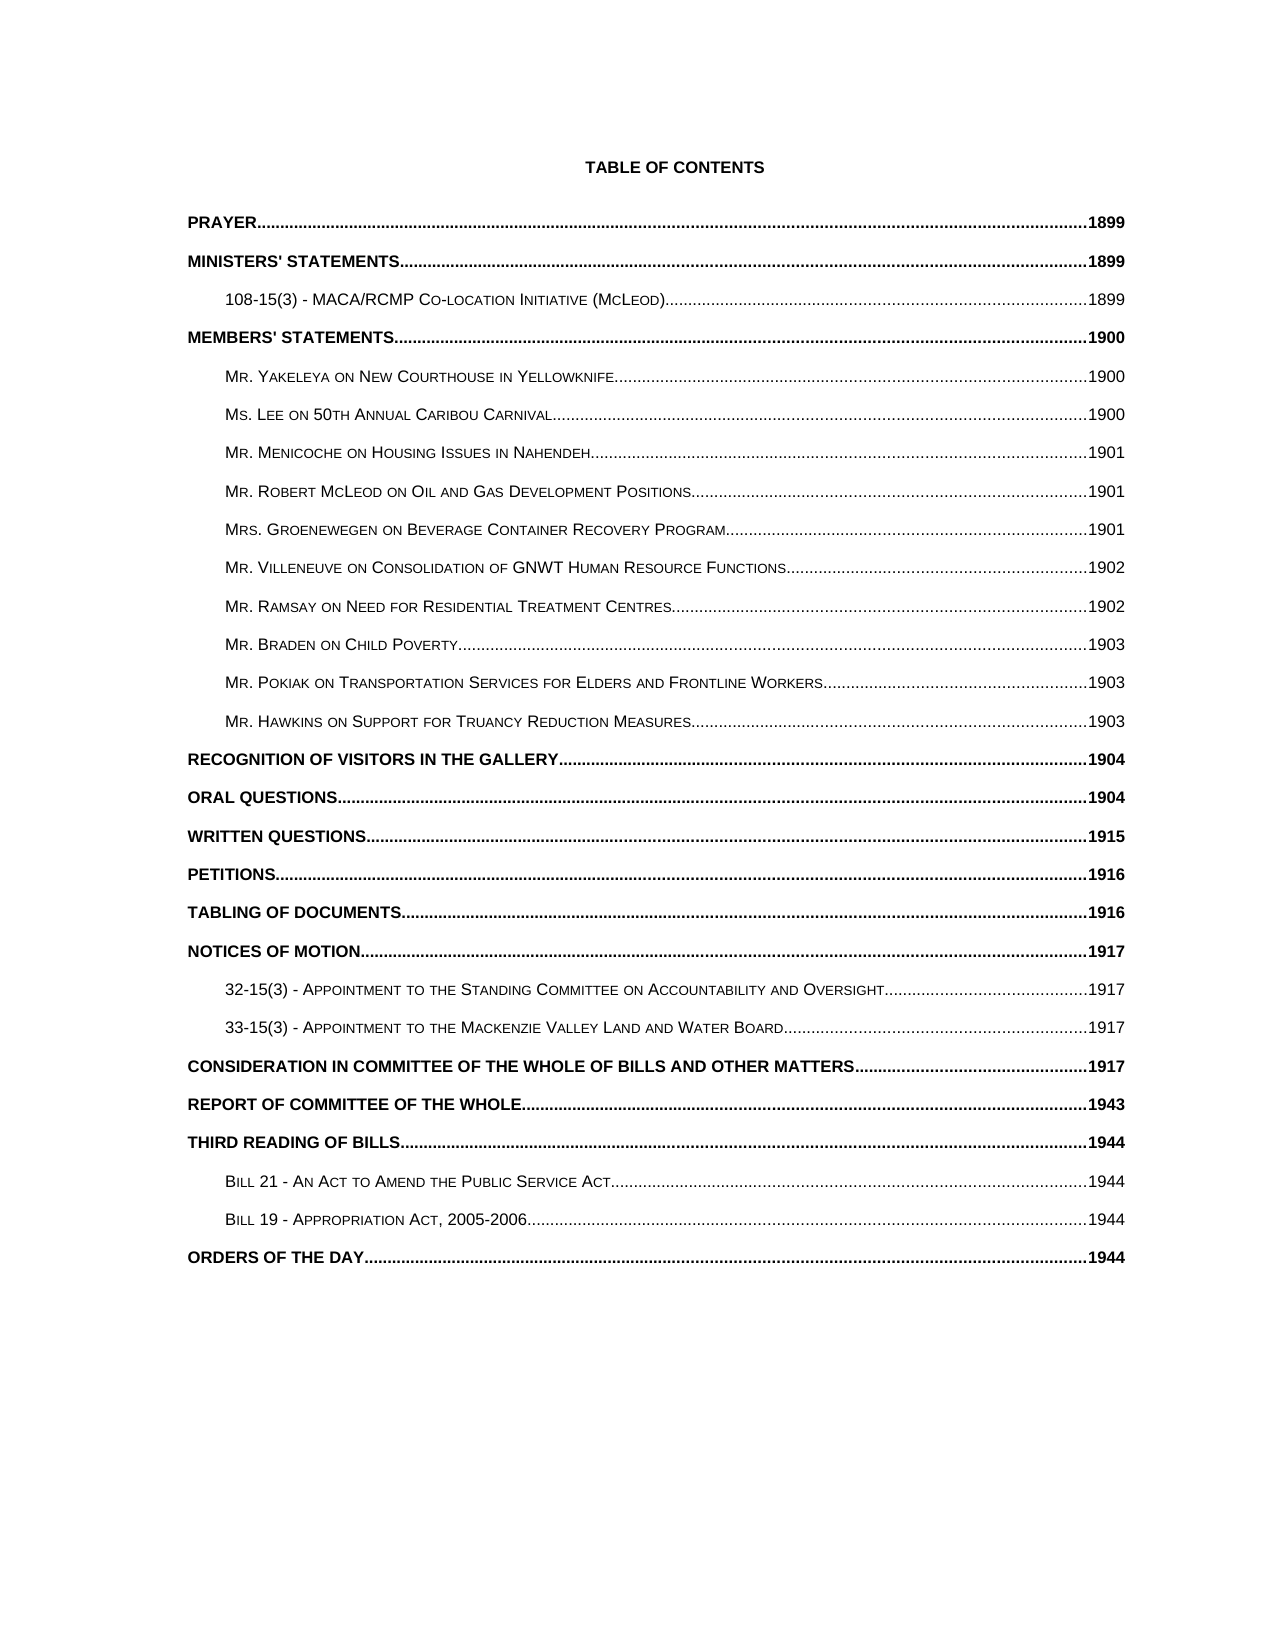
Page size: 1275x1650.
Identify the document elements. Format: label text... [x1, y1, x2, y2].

text PRAYER 1899 [187, 213, 1162, 232]
text Bill 21 - An Act to Amend the Public Service Act 1944 [187, 1172, 1162, 1191]
subtitle TABLE OF CONTENTS [187, 158, 1162, 177]
text Mr. Robert McLeod on Oil and Gas Development Positions 1901 [187, 482, 1162, 501]
text ORAL QUESTIONS 1904 [187, 788, 1162, 807]
text WRITTEN QUESTIONS 1915 [187, 827, 1162, 846]
text THIRD OF BILLS 1944 [187, 1133, 1162, 1152]
text TABLING OF DOCUMENTS 1916 [187, 903, 1162, 922]
text Mr. Pokiak on Transportation Services for Elders and Frontline Workers 1903 [187, 673, 1162, 692]
text MINISTERS' STATEMENTS 1899 [187, 252, 1162, 271]
text Mr. Braden on Child Poverty 1903 [187, 635, 1162, 654]
text Bill 19 - Appropriation Act, 2005-2006 1944 [187, 1210, 1162, 1229]
text Mr. Hawkins on Support for Truancy Reduction Measures 1903 [187, 712, 1162, 731]
text Mr. Menicoche on Housing Issues in Nahendeh 1901 [187, 443, 1162, 462]
text Mr. Ramsay on Need for Residential Treatment Centres 1902 [187, 597, 1162, 616]
text 33-15(3) - Appointment to the and Water Board 1917 [187, 1018, 1162, 1037]
text NOTICES OF MOTION 1917 [187, 942, 1162, 961]
text CONSIDERATION IN COMMITTEE OF THE WHOLE OF BILLS AND OTHER MATTERS 1917 [187, 1057, 1162, 1076]
text Ms. Lee on 50th Annual Caribou Carnival 1900 [187, 405, 1162, 424]
text Mr. Yakeleya on New Courthouse in 1900 [187, 367, 1162, 386]
text ORDERS OF THE DAY 1944 [187, 1248, 1162, 1267]
text PETITIONS 1916 [187, 865, 1162, 884]
text Mrs. Groenewegen on Beverage Container Recovery Program 1901 [187, 520, 1162, 539]
text 108-15(3) - MACA/RCMP Co-location Initiative (McLeod) 1899 [187, 290, 1162, 309]
text MEMBERS' STATEMENTS 1900 [187, 328, 1162, 347]
text RECOGNITION OF VISITORS IN THE GALLERY 1904 [187, 750, 1162, 769]
text 32-15(3) - Appointment to the Standing Committee on Accountability and Oversight 1917 [187, 980, 1162, 999]
text REPORT OF COMMITTEE OF THE WHOLE 1943 [187, 1095, 1162, 1114]
text Mr. Villeneuve on Consolidation of GNWT Human Resource Functions 1902 [187, 558, 1162, 577]
